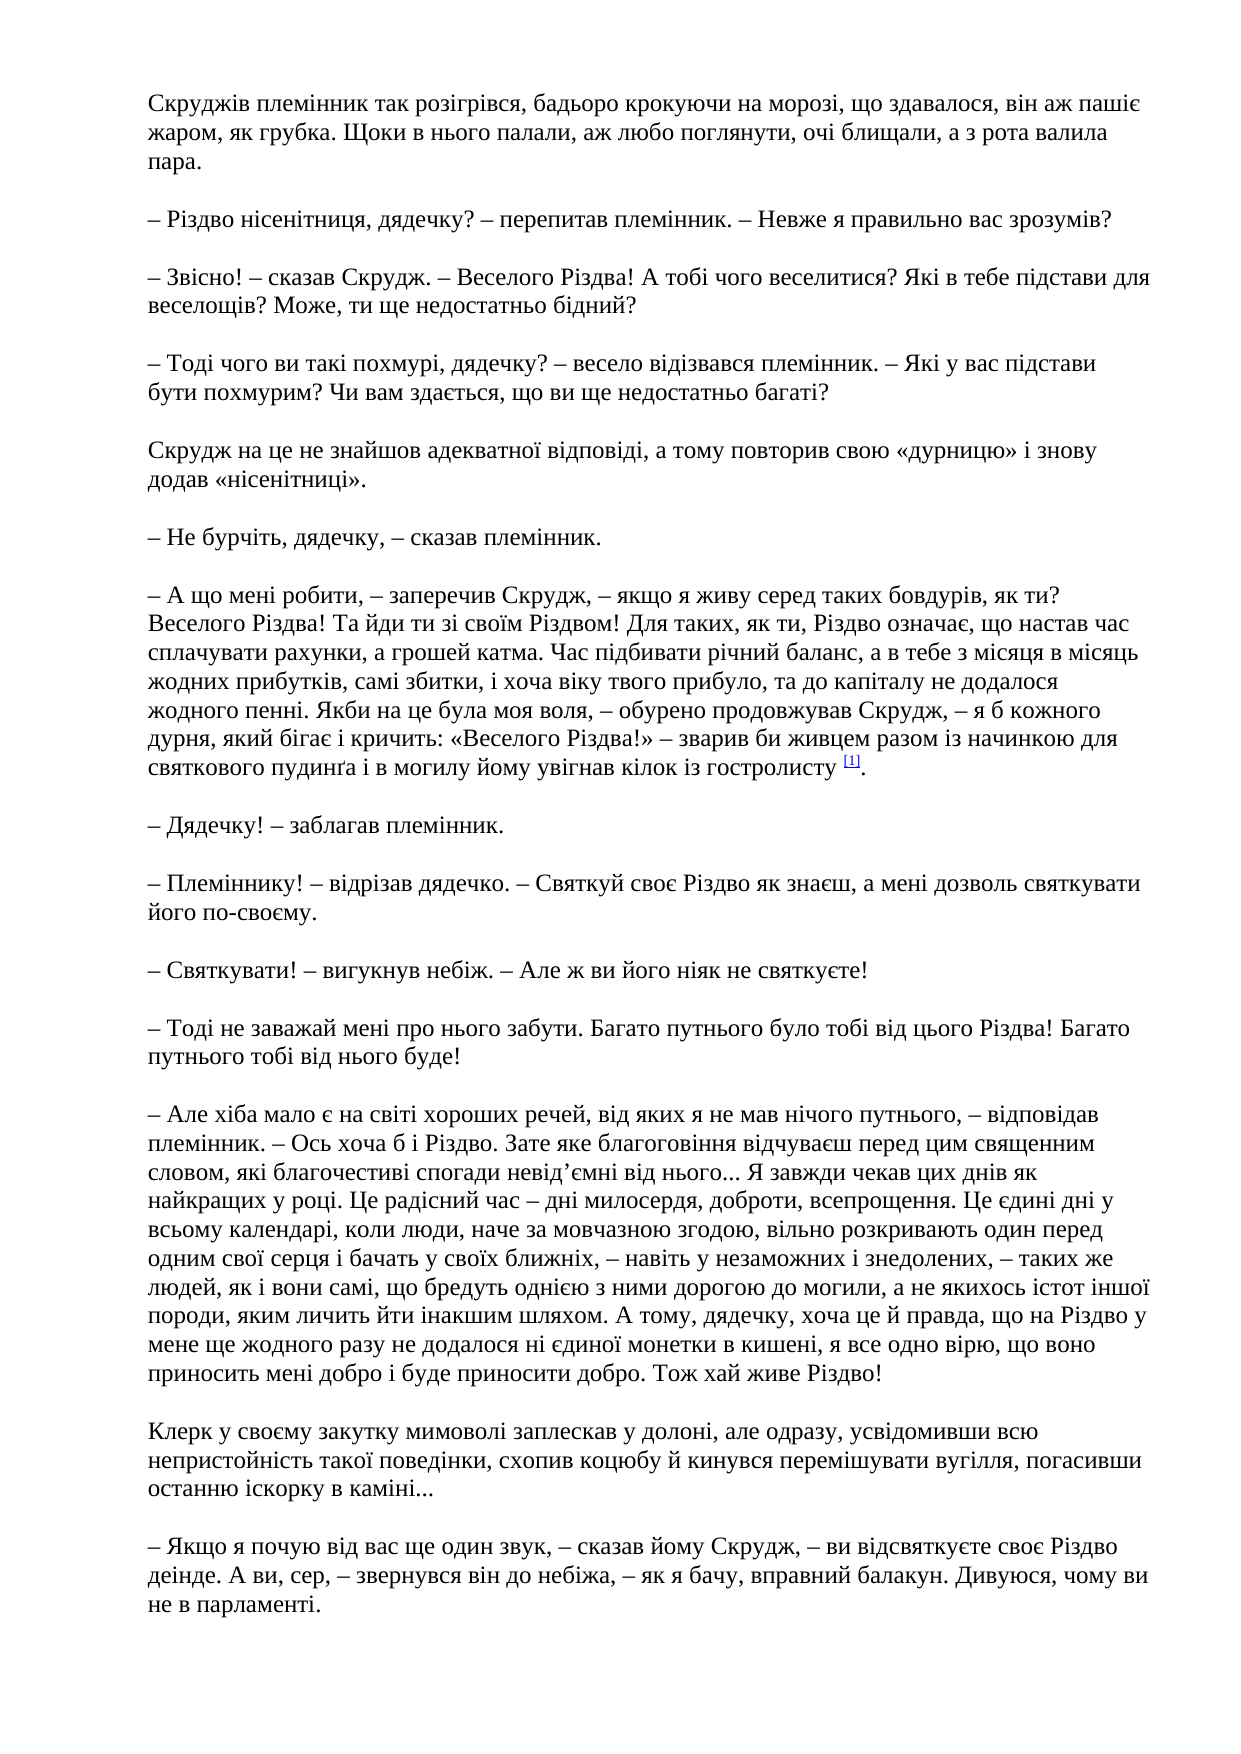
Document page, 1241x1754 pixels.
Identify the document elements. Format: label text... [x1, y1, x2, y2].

text – Тоді не заважай мені про нього забути. Багато путнього було тобі від цього Різдва! Багато путнього тобі від нього буде! [148, 1013, 1152, 1070]
text – Племіннику! – відрізав дядечко. – Святкуй своє Різдво як знаєш, а мені дозволь святкувати його по-своєму. [148, 868, 1152, 926]
text – Святкувати! – вигукнув небіж. – Але ж ви його ніяк не святкуєте! [148, 955, 1152, 983]
text – Але хіба мало є на світі хороших речей, від яких я не мав нічого путнього, – відповідав племінник. – Ось хоча б і Різдво. Зате яке благоговіння відчуваєш перед цим священним словом, які благочестиві спогади невід’ємні від нього... Я завжди чекав цих днів як найкращих у році. Це радісний час – дні милосердя, доброти, всепрощення. Це єдині дні у всьому календарі, коли люди, наче за мовчазною згодою, вільно розкривають один перед одним свої серця і бачать у своїх ближніх, – навіть у незаможних і знедолених, – таких же людей, як і вони самі, що бредуть однією з ними дорогою до могили, а не якихось істот іншої породи, яким личить йти інакшим шляхом. А тому, дядечку, хоча це й правда, що на Різдво у мене ще жодного разу не додалося ні єдиної монетки в кишені, я все одно вірю, що воно приносить мені добро і буде приносити добро. Тож хай живе Різдво! [148, 1099, 1152, 1387]
text – Звісно! – сказав Скрудж. – Веселого Різдва! А тобі чого веселитися? Які в тебе підстави для веселощів? Може, ти ще недостатньо бідний? [148, 262, 1152, 319]
text Скрудж на це не знайшов адекватної відповіді, а тому повторив свою «дурницю» і знову додав «нісенітниці». [148, 435, 1152, 493]
text – Якщо я почую від вас ще один звук, – сказав йому Скрудж, – ви відсвяткуєте своє Різдво деінде. А ви, сер, – звернувся він до небіжа, – як я бачу, вправний балакун. Дивуюся, чому ви не в парламенті. [148, 1531, 1152, 1618]
text – Не бурчіть, дядечку, – сказав племінник. [148, 522, 1152, 551]
text – Різдво нісенітниця, дядечку? – перепитав племінник. – Невже я правильно вас зрозумів? [148, 204, 1152, 233]
text – Дядечку! – заблагав племінник. [148, 810, 1152, 839]
text – А що мені робити, – заперечив Скрудж, – якщо я живу серед таких бовдурів, як ти? Веселого Різдва! Та йди ти зі своїм Різдвом! Для таких, як ти, Різдво означає, що настав час сплачувати рахунки, а грошей катма. Час підбивати річний баланс, а в тебе з місяця в місяць жодних прибутків, самі збитки, і хоча віку твого прибуло, та до капіталу не додалося жодного пенні. Якби на це була моя воля, – обурено продовжував Скрудж, – я б кожного дурня, який бігає і кричить: «Веселого Різдва!» – зварив би живцем разом із начинкою для святкового пудинґа і в могилу йому увігнав кілок із гостролисту [1]. [148, 580, 1152, 781]
text Клерк у своєму закутку мимоволі заплескав у долоні, але одразу, усвідомивши всю непристойність такої поведінки, схопив коцюбу й кинувся перемішувати вугілля, погасивши останню іскорку в каміні... [148, 1416, 1152, 1502]
text Скруджів племінник так розігрівся, бадьоро крокуючи на морозі, що здавалося, він аж пашіє жаром, як грубка. Щоки в нього палали, аж любо поглянути, очі блищали, а з рота валила пара. [148, 88, 1152, 175]
text – Тоді чого ви такі похмурі, дядечку? – весело відізвався племінник. – Які у вас підстави бути похмурим? Чи вам здається, що ви ще недостатньо багаті? [148, 348, 1152, 406]
